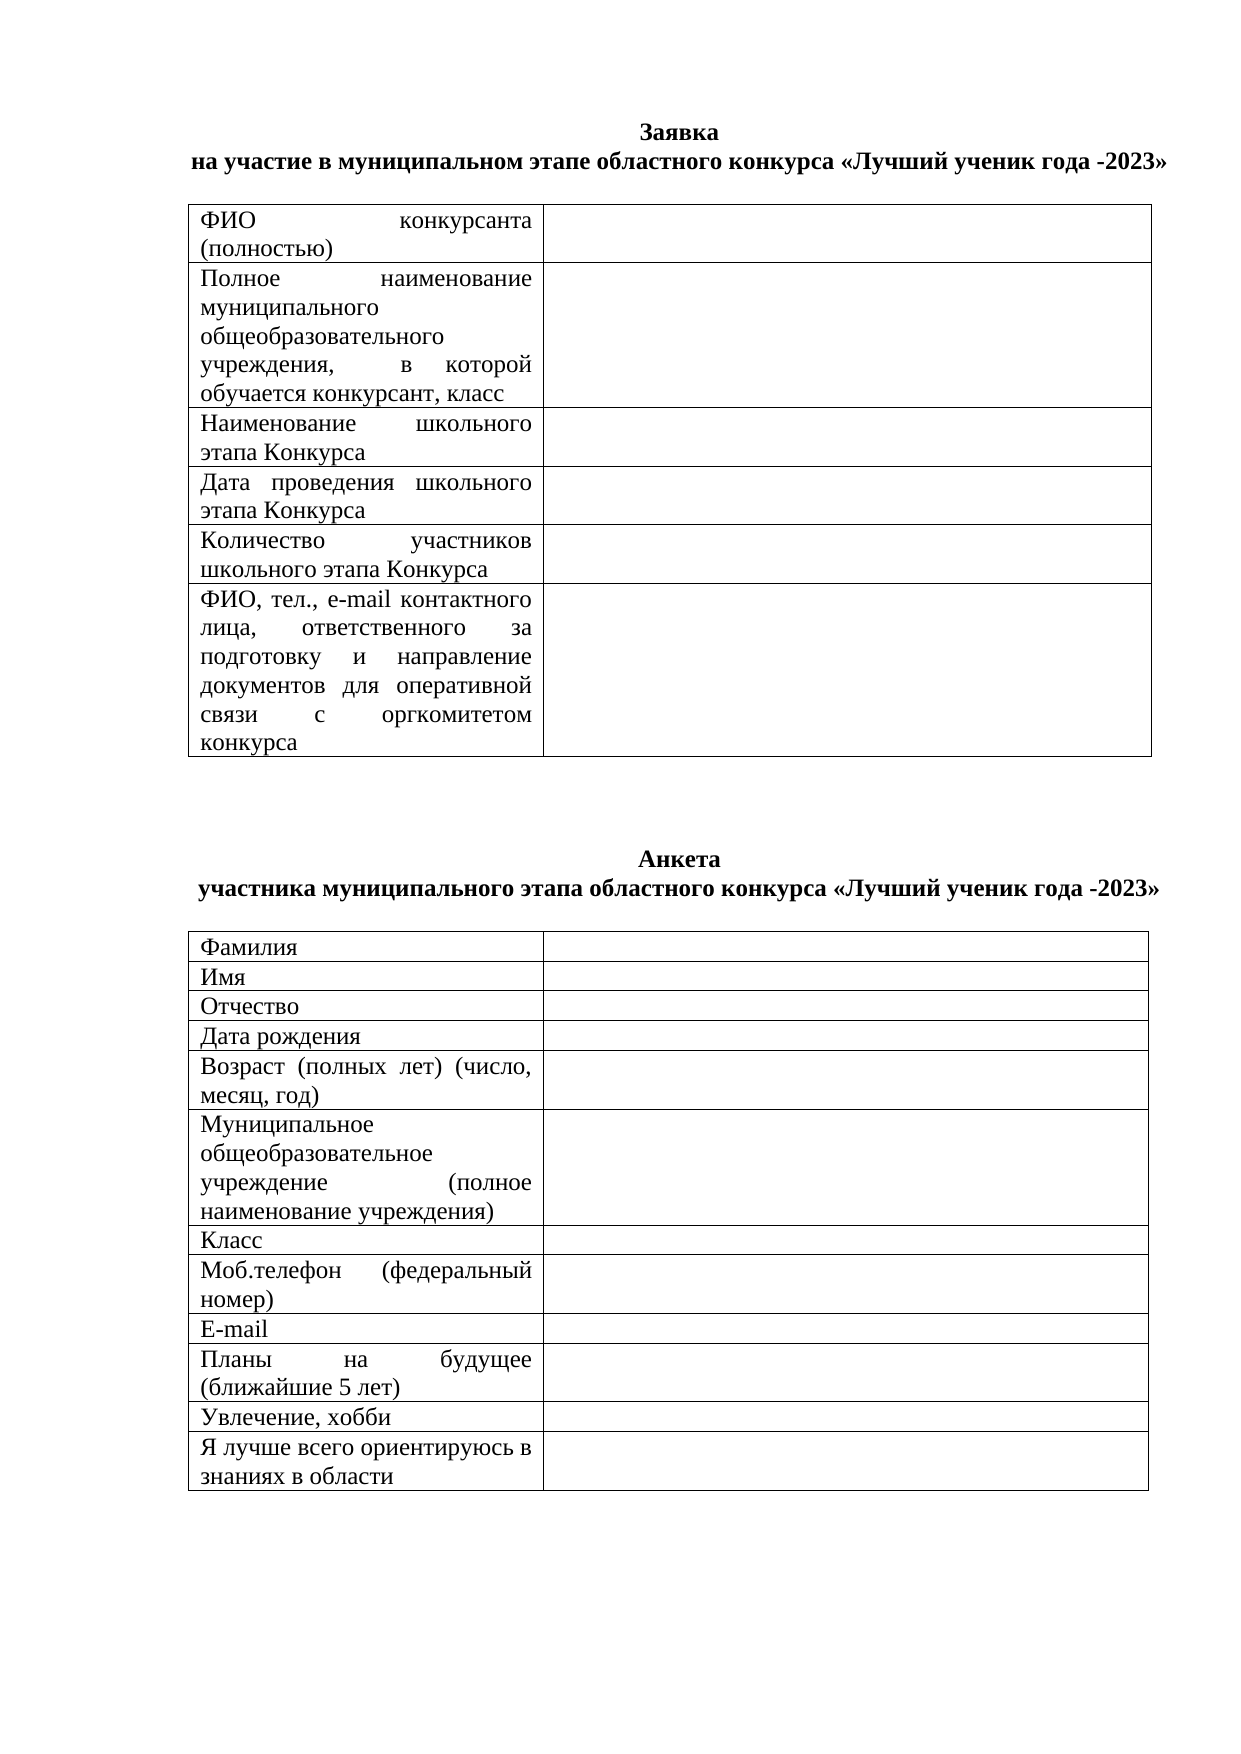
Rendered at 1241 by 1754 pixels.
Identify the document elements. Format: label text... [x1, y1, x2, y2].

table_cell [544, 263, 1151, 407]
table_cell [544, 408, 1151, 466]
table_cell Количество участников школьного этапа Конкурса [189, 525, 543, 583]
text участника муниципального этапа областного конкурса «Лучший ученик года -2023» [177, 873, 1181, 902]
table_cell [544, 1110, 1148, 1224]
table_cell Имя [189, 962, 543, 990]
table_cell Дата проведения школьного этапа Конкурса [189, 467, 543, 524]
table_cell ФИО, тел., e-mail контактного лица, ответственного за подготовку и направление документов для оперативной связи с оргкомитетом конкурса [189, 584, 543, 756]
table_cell Полное наименование муниципального общеобразовательного учреждения, в которой обучается конкурсант, класс [189, 263, 543, 407]
table_cell Моб.телефон (федеральный номер) [189, 1255, 543, 1313]
table_header [544, 932, 1148, 961]
text Анкета [177, 844, 1181, 873]
table_cell [544, 1402, 1148, 1431]
table_cell Увлечение, хобби [189, 1402, 543, 1431]
table_cell [544, 1021, 1148, 1050]
table_cell Планы на будущее (ближайшие 5 лет) [189, 1344, 543, 1401]
table_cell Муниципальное общеобразовательное учреждение (полное наименование учреждения) [189, 1110, 543, 1224]
table_cell [544, 1226, 1148, 1254]
table_cell Класс [189, 1226, 543, 1254]
table_header ФИО конкурсанта (полностью) [189, 205, 543, 262]
table_cell [544, 1344, 1148, 1401]
table_cell Отчество [189, 991, 543, 1020]
table_cell [544, 525, 1151, 583]
table_cell [544, 584, 1151, 756]
text на участие в муниципальном этапе областного конкурса «Лучший ученик года -2023» [177, 146, 1181, 175]
table_cell [544, 1432, 1148, 1489]
table_cell [544, 467, 1151, 524]
table_header Фамилия [189, 932, 543, 961]
table_cell [544, 991, 1148, 1020]
table_cell [544, 962, 1148, 990]
table_cell [544, 1051, 1148, 1108]
table_cell [544, 1255, 1148, 1313]
table_cell E-mail [189, 1314, 543, 1343]
text Заявка [177, 117, 1181, 146]
table_cell Я лучше всего ориентируюсь в знаниях в области [189, 1432, 543, 1489]
table_cell Возраст (полных лет) (число, месяц, год) [189, 1051, 543, 1108]
table_header [544, 205, 1151, 262]
table_cell Дата рождения [189, 1021, 543, 1050]
table_cell [544, 1314, 1148, 1343]
table_cell Наименование школьного этапа Конкурса [189, 408, 543, 466]
